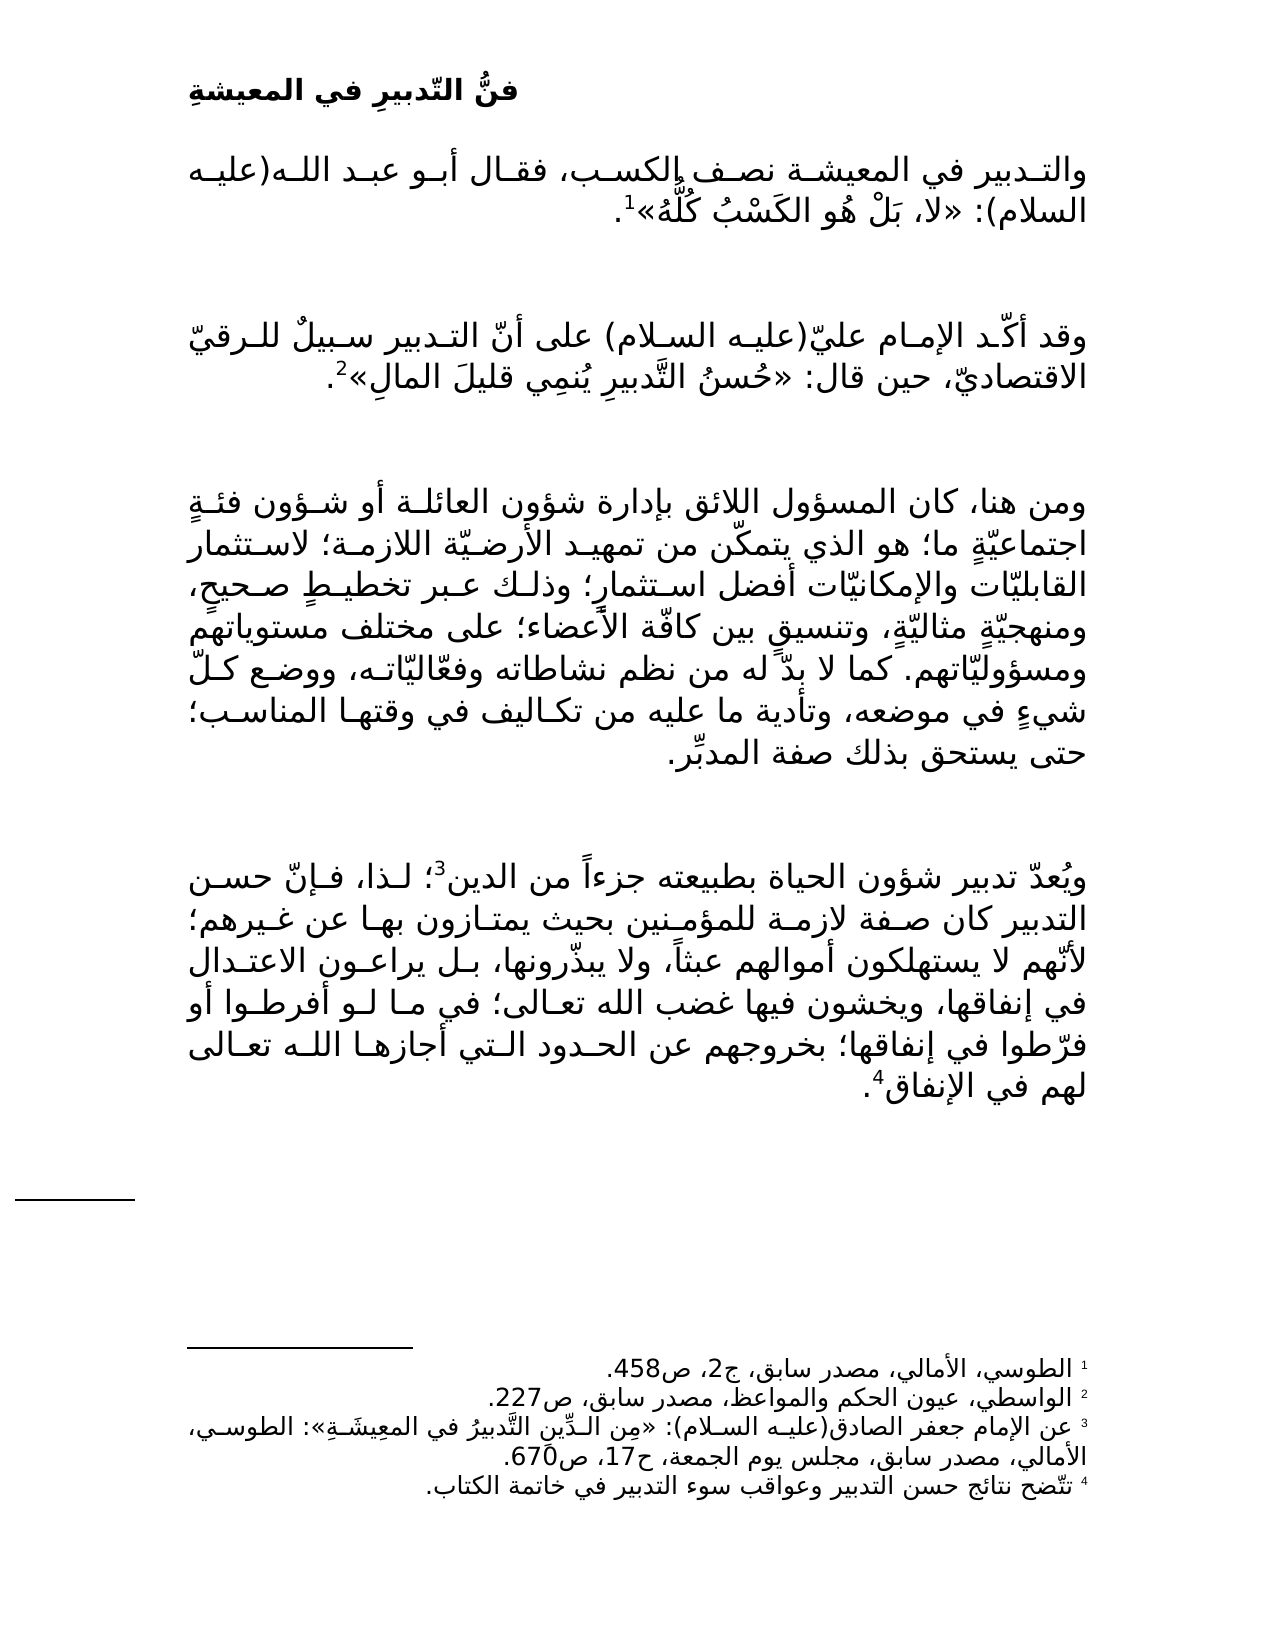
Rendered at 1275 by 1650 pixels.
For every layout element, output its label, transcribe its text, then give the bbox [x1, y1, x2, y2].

text ويُعدّ تدبير شؤون الحياة بطبيعته جزءاً من الدين؛ لذا، فإنّ حسن التدبير كان صفة لازمة للمؤمنين بحيث يمتازون بها عن غيرهم؛ لأنّهم لا يستهلكون أموالهم عبثاً، ولا يبذّرونها، بل يراعون الاعتدال في إنفاقها، ويخشون فيها غضب الله تعالى؛ في ما لو أفرطوا أو فرّطوا في إنفاقها؛ بخروجهم عن الحدود التي أجازها الله تعالى لهم في الإنفاق. [187, 857, 1087, 1106]
text والتدبير في المعيشة نصف الكسب، فقال أبو عبد الله(عليه السلام): «لا، بَلْ هُو الكَسْبُ كُلُّهُ». [187, 150, 1087, 231]
text وقد أكّد الإمام عليّ(عليه السلام) على أنّ التدبير سبيلٌ للرقيّ الاقتصاديّ، حين قال: «حُسنُ التَّدبيرِ يُنمِي قليلَ المالِ». [187, 316, 1087, 397]
text ومن هنا، كان المسؤول اللائق بإدارة شؤون العائلة أو شؤون فئةٍ اجتماعيّةٍ ما؛ هو الذي يتمكّن من تمهيد الأرضيّة اللازمة؛ لاستثمار القابليّات والإمكانيّات أفضل استثمارٍ؛ وذلك عبر تخطيطٍ صحيحٍ، ومنهجيّةٍ مثاليّةٍ، وتنسيقٍ بين كافّة الأعضاء؛ على مختلف مستوياتهم ومسؤوليّاتهم. كما لا بدّ له من نظم نشاطاته وفعّاليّاته، ووضع كلّ شيءٍ في موضعه، وتأدية ما عليه من تكاليف في وقتها المناسب؛ حتى يستحق بذلك صفة المدبِّر. [187, 482, 1087, 772]
